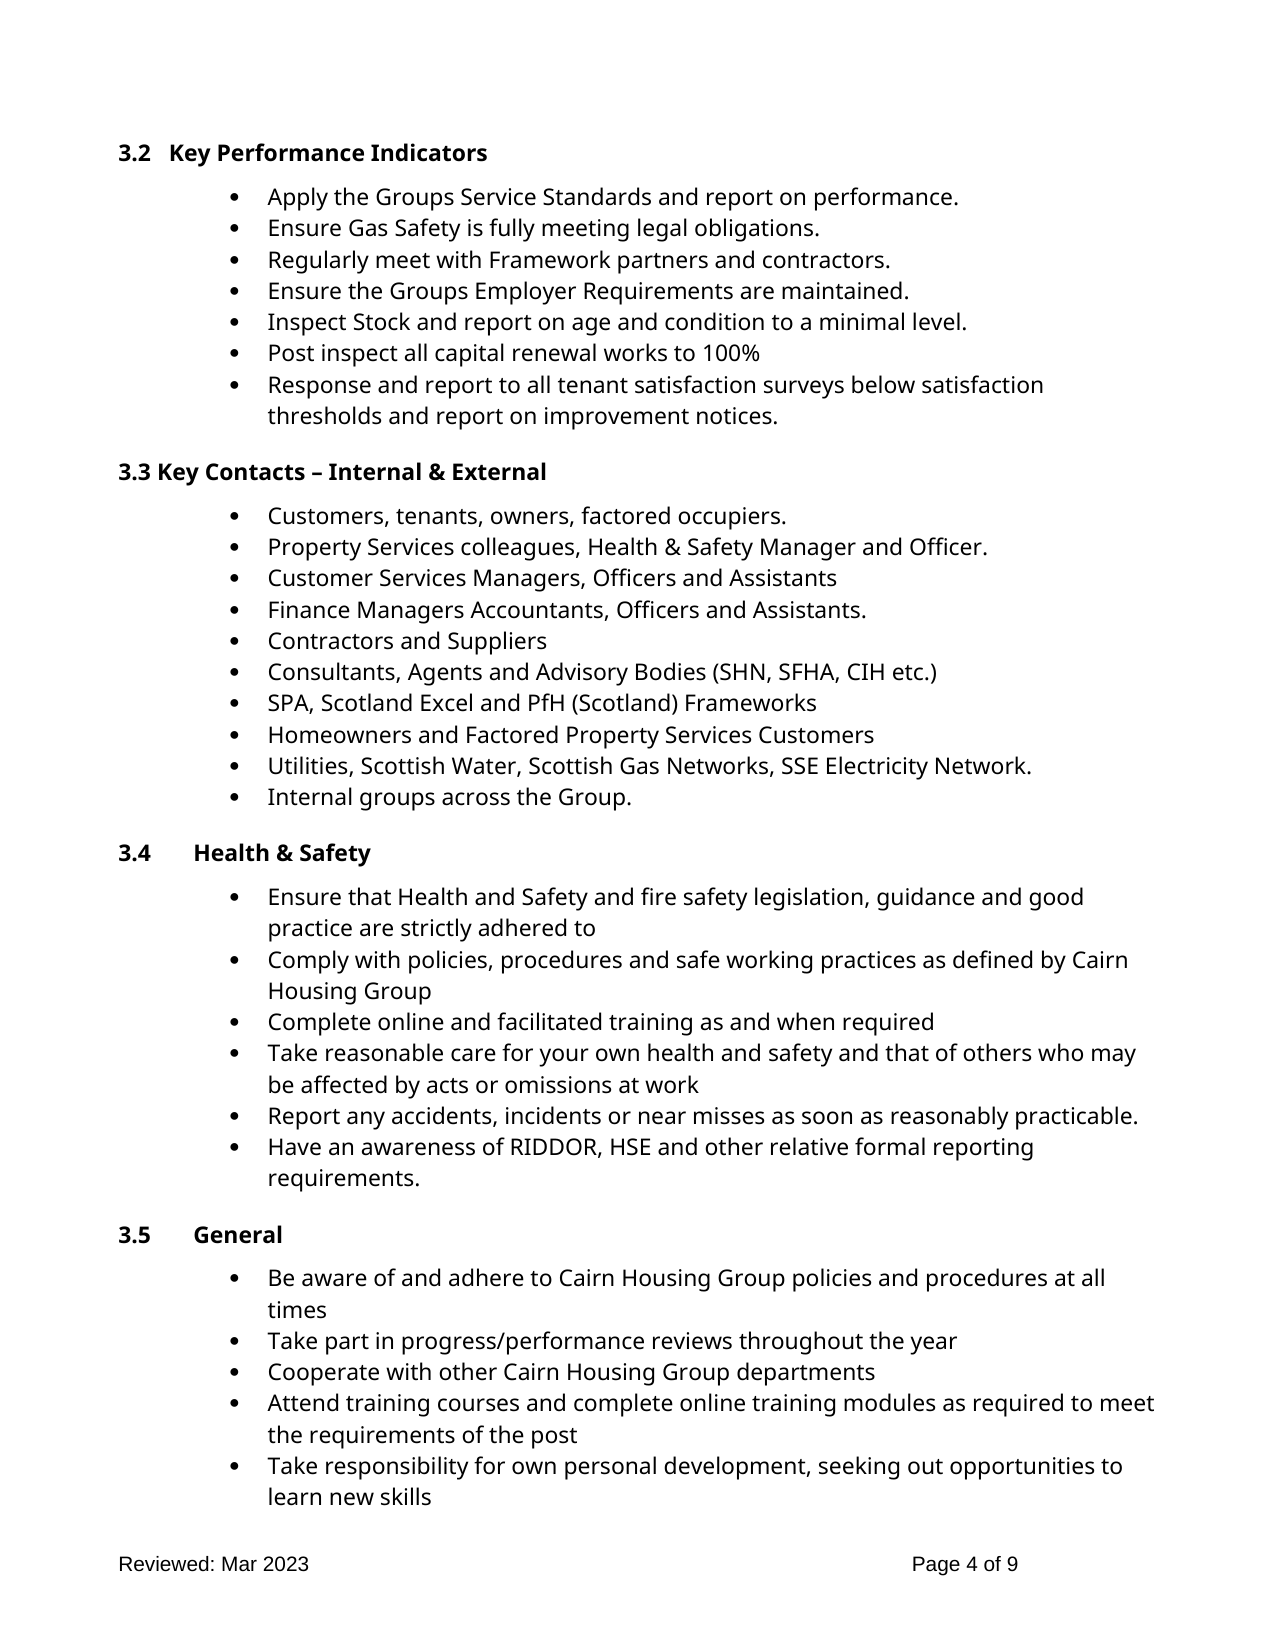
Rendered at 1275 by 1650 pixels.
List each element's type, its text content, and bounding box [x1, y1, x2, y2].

list Inspect Stock and report on age and condition to a minimal level. [230, 306, 1157, 337]
list Complete online and facilitated training as and when required [230, 1006, 1157, 1037]
list Ensure Gas Safety is fully meeting legal obligations. [230, 212, 1157, 244]
list SPA, Scotland Excel and PfH (Scotland) Frameworks [230, 687, 1157, 719]
list Regularly meet with Framework partners and contractors. [230, 244, 1157, 275]
list Post inspect all capital renewal works to 100% [230, 337, 1157, 369]
subtitle 3.5 General [118, 1219, 1157, 1250]
list Be aware of and adhere to Cairn Housing Group policies and procedures at all times [230, 1262, 1157, 1325]
list Cooperate with other Cairn Housing Group departments [230, 1356, 1157, 1387]
list Customers, tenants, owners, factored occupiers. [230, 500, 1157, 531]
list Report any accidents, incidents or near misses as soon as reasonably practicable. [230, 1100, 1157, 1131]
list Apply the Groups Service Standards and report on performance. [230, 181, 1157, 212]
list Response and report to all tenant satisfaction surveys below satisfaction thresholds and report on improvement notices. [230, 369, 1157, 431]
list Internal groups across the Group. [230, 781, 1157, 812]
subtitle 3.4 Health & Safety [118, 837, 1157, 869]
list Comply with policies, procedures and safe working practices as defined by Cairn Housing Group [230, 944, 1157, 1006]
list Consultants, Agents and Advisory Bodies (SHN, SFHA, CIH etc.) [230, 656, 1157, 687]
subtitle 3.3 Key Contacts – Internal & External [118, 456, 1157, 487]
list Homeowners and Factored Property Services Customers [230, 719, 1157, 750]
list Ensure the Groups Employer Requirements are maintained. [230, 275, 1157, 306]
list Ensure that Health and Safety and fire safety legislation, guidance and good practice are strictly adhered to [230, 881, 1157, 944]
list Take responsibility for own personal development, seeking out opportunities to learn new skills [230, 1450, 1157, 1512]
list Take reasonable care for your own health and safety and that of others who may be affected by acts or omissions at work [230, 1037, 1157, 1100]
list Customer Services Managers, Officers and Assistants [230, 562, 1157, 594]
list Attend training courses and complete online training modules as required to meet the requirements of the post [230, 1387, 1157, 1450]
list Property Services colleagues, Health & Safety Manager and Officer. [230, 531, 1157, 562]
subtitle 3.2 Key Performance Indicators [118, 137, 1157, 169]
list Have an awareness of RIDDOR, HSE and other relative formal reporting requirements. [230, 1131, 1157, 1194]
list Finance Managers Accountants, Officers and Assistants. [230, 594, 1157, 625]
list Take part in progress/performance reviews throughout the year [230, 1325, 1157, 1356]
list Utilities, Scottish Water, Scottish Gas Networks, SSE Electricity Network. [230, 750, 1157, 781]
list Contractors and Suppliers [230, 625, 1157, 656]
